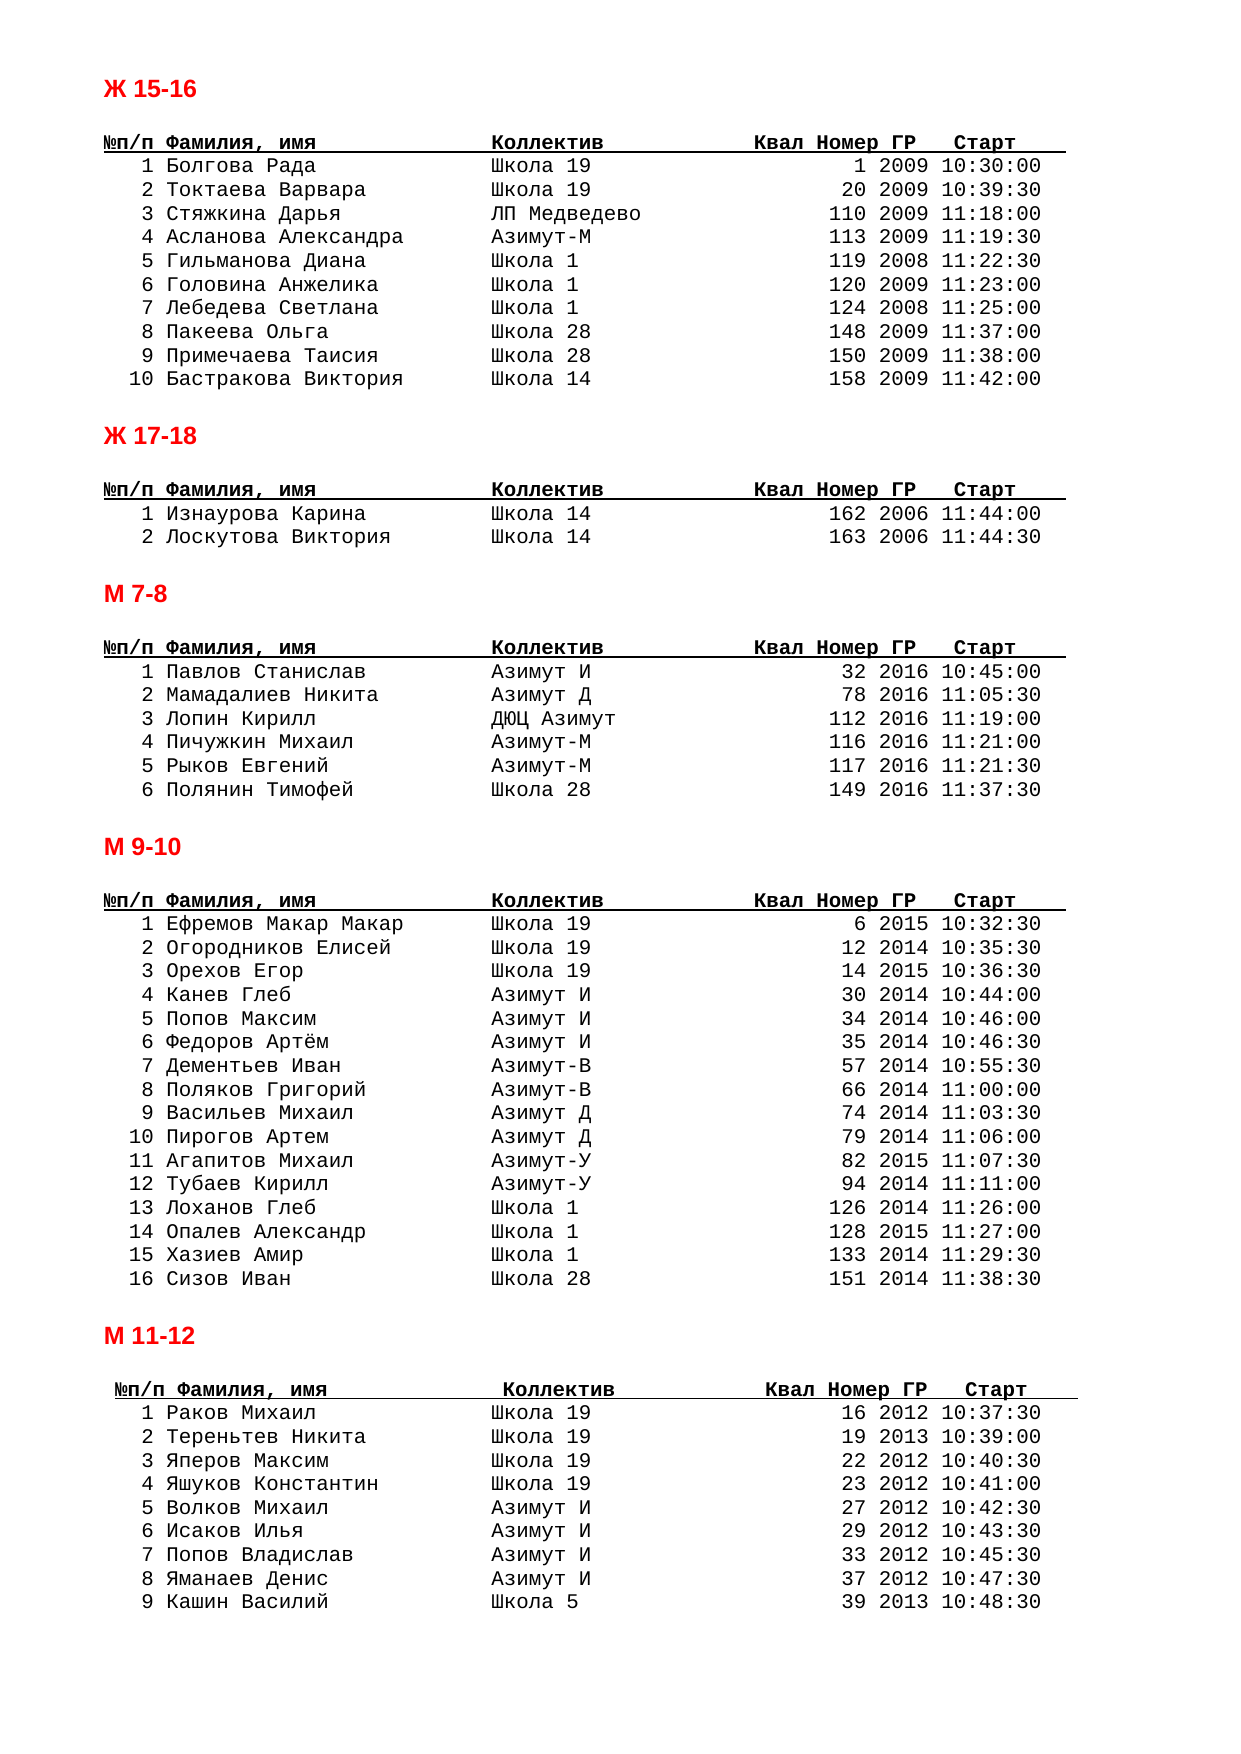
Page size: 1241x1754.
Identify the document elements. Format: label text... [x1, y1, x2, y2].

text 7 Дементьев Иван Азимут-В 57 2014 10:55:30 [103, 1055, 1152, 1079]
text 3 Стяжкина Дарья ЛП Медведево 110 2009 11:18:00 [103, 203, 1152, 226]
text 3 Орехов Егор Школа 19 14 2015 10:36:30 [103, 961, 1152, 984]
text 2 Лоскутова Виктория Школа 14 163 2006 11:44:30 [103, 526, 1152, 550]
text 8 Яманаев Денис Азимут И 37 2012 10:47:30 [103, 1568, 1152, 1591]
text №п/п Фамилия, имя Коллектив Квал Номер ГР Старт [15, 1379, 1152, 1402]
text 7 Лебедева Светлана Школа 1 124 2008 11:25:00 [103, 297, 1152, 321]
text 5 Рыков Евгений Азимут-М 117 2016 11:21:30 [103, 755, 1152, 779]
text 1 Изнаурова Карина Школа 14 162 2006 11:44:00 [103, 503, 1152, 526]
text 9 Примечаева Таисия Школа 28 150 2009 11:38:00 [103, 344, 1152, 368]
text 5 Волков Михаил Азимут И 27 2012 10:42:30 [103, 1497, 1152, 1521]
text 5 Попов Максим Азимут И 34 2014 10:46:00 [103, 1008, 1152, 1031]
text 13 Лоханов Глеб Школа 1 126 2014 11:26:00 [103, 1197, 1152, 1221]
text 16 Сизов Иван Школа 28 151 2014 11:38:30 [103, 1268, 1152, 1292]
text 9 Васильев Михаил Азимут Д 74 2014 11:03:30 [103, 1102, 1152, 1126]
text 4 Пичужкин Михаил Азимут-М 116 2016 11:21:00 [103, 732, 1152, 755]
text 1 Раков Михаил Школа 19 16 2012 10:37:30 [103, 1402, 1152, 1426]
text 2 Огородников Елисей Школа 19 12 2014 10:35:30 [103, 937, 1152, 961]
text 11 Агапитов Михаил Азимут-У 82 2015 11:07:30 [103, 1150, 1152, 1173]
text 3 Яперов Максим Школа 19 22 2012 10:40:30 [103, 1449, 1152, 1473]
text Ж 15-16 [103, 74, 1152, 103]
text №п/п Фамилия, имя Коллектив Квал Номер ГР Старт [103, 479, 1152, 503]
text 5 Гильманова Диана Школа 1 119 2008 11:22:30 [103, 250, 1152, 274]
text 10 Бастракова Виктория Школа 14 158 2009 11:42:00 [103, 368, 1152, 392]
text 10 Пирогов Артем Азимут Д 79 2014 11:06:00 [103, 1126, 1152, 1150]
text 4 Яшуков Константин Школа 19 23 2012 10:41:00 [103, 1473, 1152, 1497]
text 8 Пакеева Ольга Школа 28 148 2009 11:37:00 [103, 321, 1152, 344]
text 8 Поляков Григорий Азимут-В 66 2014 11:00:00 [103, 1079, 1152, 1102]
text 1 Болгова Рада Школа 19 1 2009 10:30:00 [103, 155, 1152, 179]
text №п/п Фамилия, имя Коллектив Квал Номер ГР Старт [103, 637, 1152, 661]
text 9 Кашин Василий Школа 5 39 2013 10:48:30 [103, 1591, 1152, 1615]
text М 11-12 [103, 1321, 1152, 1349]
text Ж 17-18 [103, 421, 1152, 450]
text 6 Головина Анжелика Школа 1 120 2009 11:23:00 [103, 274, 1152, 297]
text №п/п Фамилия, имя Коллектив Квал Номер ГР Старт [103, 132, 1152, 155]
text 6 Федоров Артём Азимут И 35 2014 10:46:30 [103, 1031, 1152, 1055]
text 6 Полянин Тимофей Школа 28 149 2016 11:37:30 [103, 779, 1152, 802]
text 2 Тереньтев Никита Школа 19 19 2013 10:39:00 [103, 1426, 1152, 1449]
text 14 Опалев Александр Школа 1 128 2015 11:27:00 [103, 1221, 1152, 1244]
text 1 Ефремов Макар Макар Школа 19 6 2015 10:32:30 [103, 913, 1152, 937]
text М 7-8 [103, 579, 1152, 608]
text 15 Хазиев Амир Школа 1 133 2014 11:29:30 [103, 1244, 1152, 1268]
text М 9-10 [103, 832, 1152, 860]
text №п/п Фамилия, имя Коллектив Квал Номер ГР Старт [103, 889, 1152, 913]
text 6 Исаков Илья Азимут И 29 2012 10:43:30 [103, 1521, 1152, 1544]
text 4 Канев Глеб Азимут И 30 2014 10:44:00 [103, 984, 1152, 1008]
text 2 Токтаева Варвара Школа 19 20 2009 10:39:30 [103, 179, 1152, 203]
text 3 Лопин Кирилл ДЮЦ Азимут 112 2016 11:19:00 [103, 708, 1152, 732]
text 12 Тубаев Кирилл Азимут-У 94 2014 11:11:00 [103, 1173, 1152, 1197]
text 7 Попов Владислав Азимут И 33 2012 10:45:30 [103, 1544, 1152, 1568]
text 2 Мамадалиев Никита Азимут Д 78 2016 11:05:30 [103, 684, 1152, 708]
text 4 Асланова Александра Азимут-М 113 2009 11:19:30 [103, 226, 1152, 250]
text 1 Павлов Станислав Азимут И 32 2016 10:45:00 [103, 661, 1152, 684]
